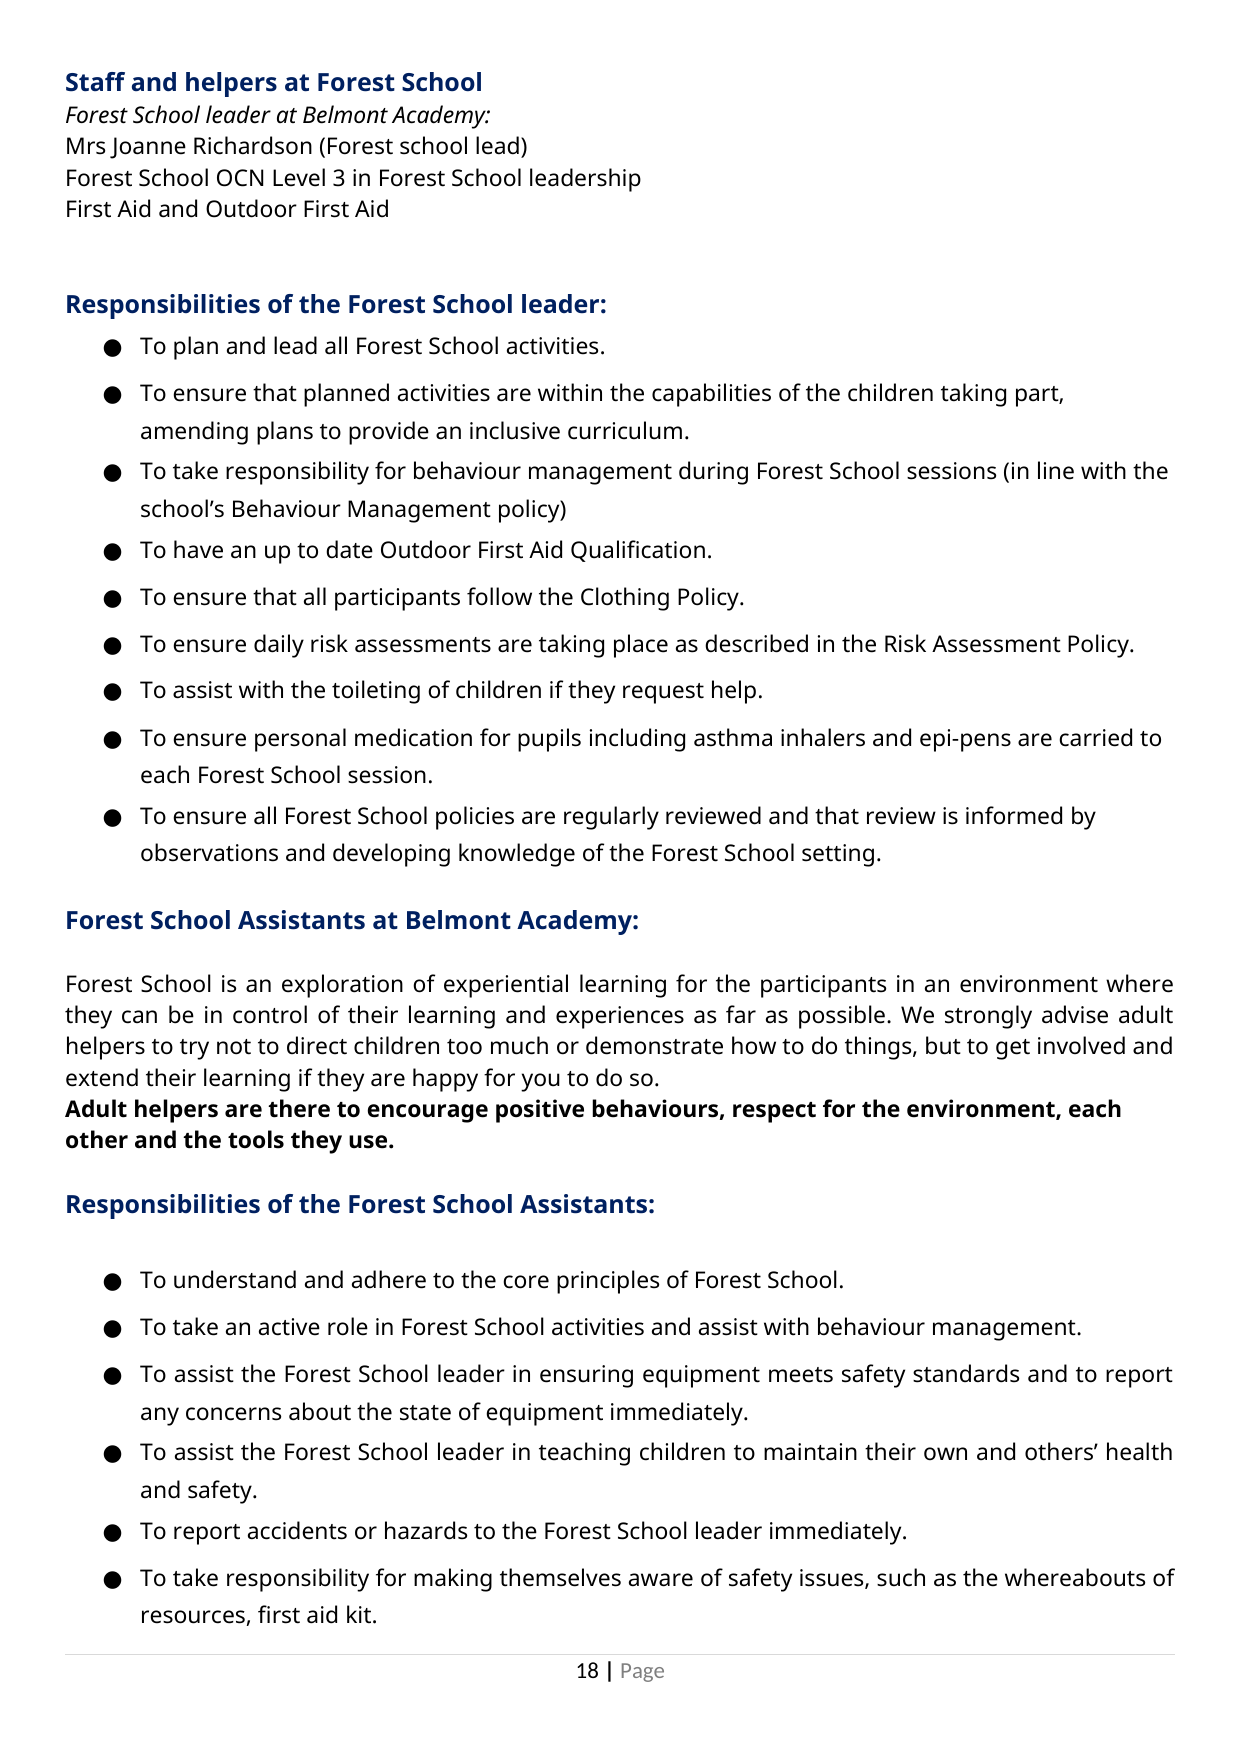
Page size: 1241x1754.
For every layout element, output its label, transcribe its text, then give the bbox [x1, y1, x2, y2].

list To ensure that planned activities are within the capabilities of the children taking part, amending plans to provide an inclusive curriculum. [102, 368, 1175, 446]
list To have an up to date Outdoor First Aid Qualification. [102, 524, 1175, 571]
list To take responsibility for making themselves aware of safety issues, such as the whereabouts of resources, first aid kit. [102, 1552, 1175, 1630]
text Responsibilities of the Forest School leader: [65, 287, 1175, 321]
list To ensure daily risk assessments are taking place as described in the Risk Assessment Policy. [102, 618, 1175, 665]
list To ensure that all participants follow the Clothing Policy. [102, 571, 1175, 618]
list To plan and lead all Forest School activities. [102, 321, 1175, 368]
list To take responsibility for behaviour management during Forest School sessions (in line with the school’s Behaviour Management policy) [102, 446, 1175, 524]
text First Aid and Outdoor First Aid [65, 193, 1175, 224]
list To understand and adhere to the core principles of Forest School. [102, 1255, 1175, 1302]
text Adult helpers are there to encourage positive behaviours, respect for the environment, each other and the tools they use. [65, 1093, 1175, 1155]
text Staff and helpers at Forest School [65, 65, 1175, 99]
list To assist with the toileting of children if they request help. [102, 665, 1175, 712]
text Forest School OCN Level 3 in Forest School leadership [65, 162, 1175, 193]
list To assist the Forest School leader in ensuring equipment meets safety standards and to report any concerns about the state of equipment immediately. [102, 1349, 1175, 1427]
list To take an active role in Forest School activities and assist with behaviour management. [102, 1302, 1175, 1349]
list To assist the Forest School leader in teaching children to maintain their own and others’ health and safety. [102, 1427, 1175, 1505]
list To ensure all Forest School policies are regularly reviewed and that review is informed by observations and developing knowledge of the Forest School setting. [102, 790, 1175, 868]
text Forest School leader at Belmont Academy: [65, 99, 1175, 130]
text Mrs Joanne Richardson (Forest school lead) [65, 130, 1175, 162]
list To ensure personal medication for pupils including asthma inhalers and epi-pens are carried to each Forest School session. [102, 712, 1175, 790]
list To report accidents or hazards to the Forest School leader immediately. [102, 1505, 1175, 1552]
text Forest School is an exploration of experiential learning for the participants in an environment where they can be in control of their learning and experiences as far as possible. We strongly advise adult helpers to try not to direct children too much or demonstrate how to do things, but to get involved and extend their learning if they are happy for you to do so. [65, 968, 1175, 1093]
text Forest School Assistants at Belmont Academy: [65, 902, 1175, 937]
text Responsibilities of the Forest School Assistants: [65, 1187, 1175, 1221]
